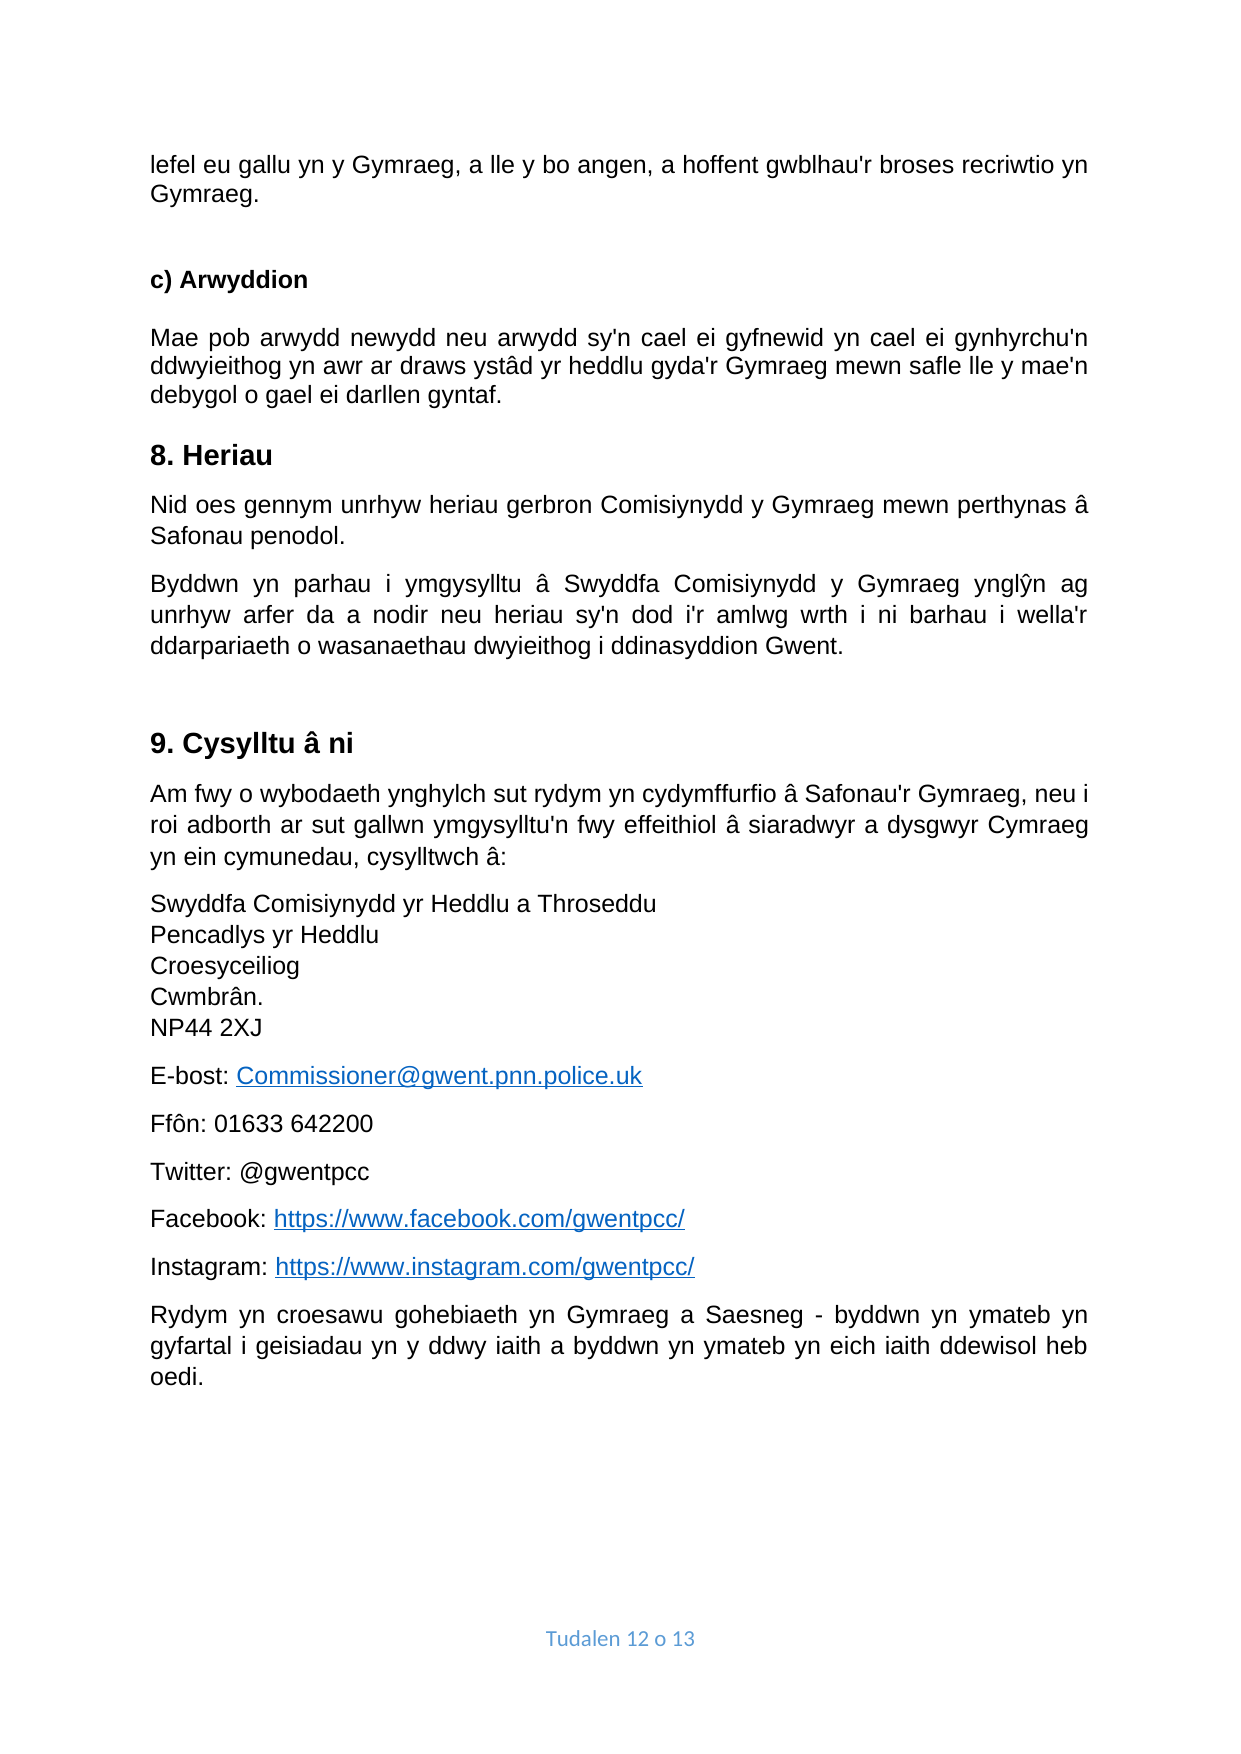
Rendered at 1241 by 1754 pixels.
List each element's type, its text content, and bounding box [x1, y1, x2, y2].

text E-bost: Commissioner@gwent.pnn.police.uk [150, 1061, 1090, 1090]
text Ffôn: 01633 642200 [150, 1109, 1090, 1137]
text Mae pob arwydd newydd neu arwydd sy'n cael ei gyfnewid yn cael ei gynhyrchu'n ddwyieithog yn awr ar draws ystâd yr heddlu gyda'r Gymraeg mewn safle lle y mae'n debygol o gael ei darllen gyntaf. [150, 322, 1090, 409]
text 9. Cysylltu â ni [150, 727, 1090, 760]
text Instagram: https://www.instagram.com/gwentpcc/ [150, 1252, 1090, 1281]
text Nid oes gennym unrhyw heriau gerbron Comisiynydd y Gymraeg mewn perthynas â Safonau penodol. [150, 490, 1090, 550]
text Rydym yn croesawu gohebiaeth yn Gymraeg a Saesneg - byddwn yn ymateb yn gyfartal i geisiadau yn y ddwy iaith a byddwn yn ymateb yn eich iaith ddewisol heb oedi. [150, 1299, 1090, 1390]
text Twitter: @gwentpcc [150, 1156, 1090, 1185]
text c) Arwyddion [150, 236, 1090, 294]
text Am fwy o wybodaeth ynghylch sut rydym yn cydymffurfio â Safonau'r Gymraeg, neu i roi adborth ar sut gallwn ymgysylltu'n fwy effeithiol â siaradwyr a dysgwyr Cymraeg yn ein cymunedau, cysylltwch â: [150, 779, 1090, 870]
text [150, 150, 1090, 207]
text 8. Heriau [150, 437, 1090, 471]
text Swyddfa Comisiynydd yr Heddlu a Throseddu Pencadlys yr Heddlu Croesyceiliog Cwmbrân. NP44 2XJ [150, 889, 1090, 1042]
text Facebook: https://www.facebook.com/gwentpcc/ [150, 1204, 1090, 1233]
text Byddwn yn parhau i ymgysylltu â Swyddfa Comisiynydd y Gymraeg ynglŷn ag unrhyw arfer da a nodir neu heriau sy'n dod i'r amlwg wrth i ni barhau i wella'r ddarpariaeth o wasanaethau dwyieithog i ddinasyddion Gwent. [150, 569, 1090, 660]
